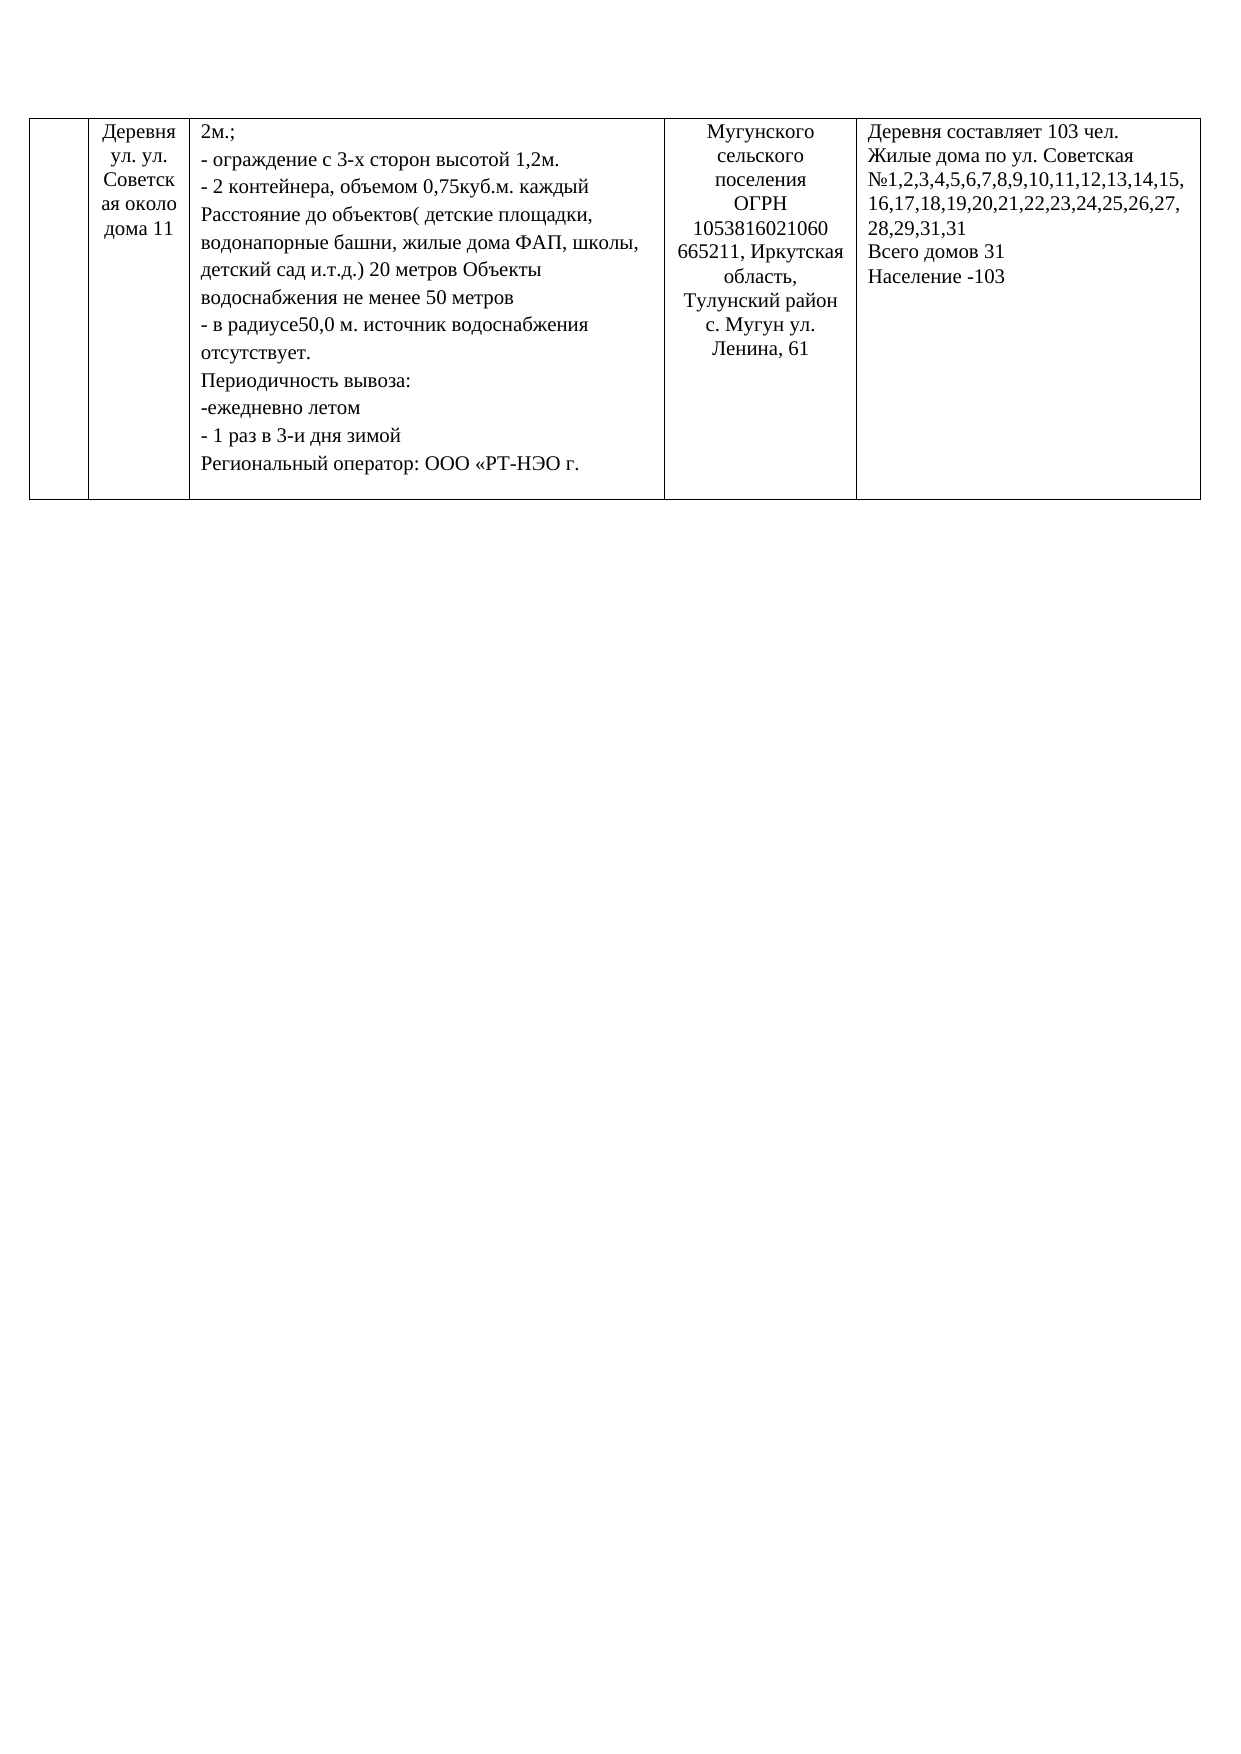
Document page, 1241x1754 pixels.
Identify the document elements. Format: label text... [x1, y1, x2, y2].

table_cell 14 [30, 119, 88, 499]
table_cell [190, 119, 664, 499]
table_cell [89, 119, 189, 499]
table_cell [665, 119, 856, 499]
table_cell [857, 119, 1200, 499]
